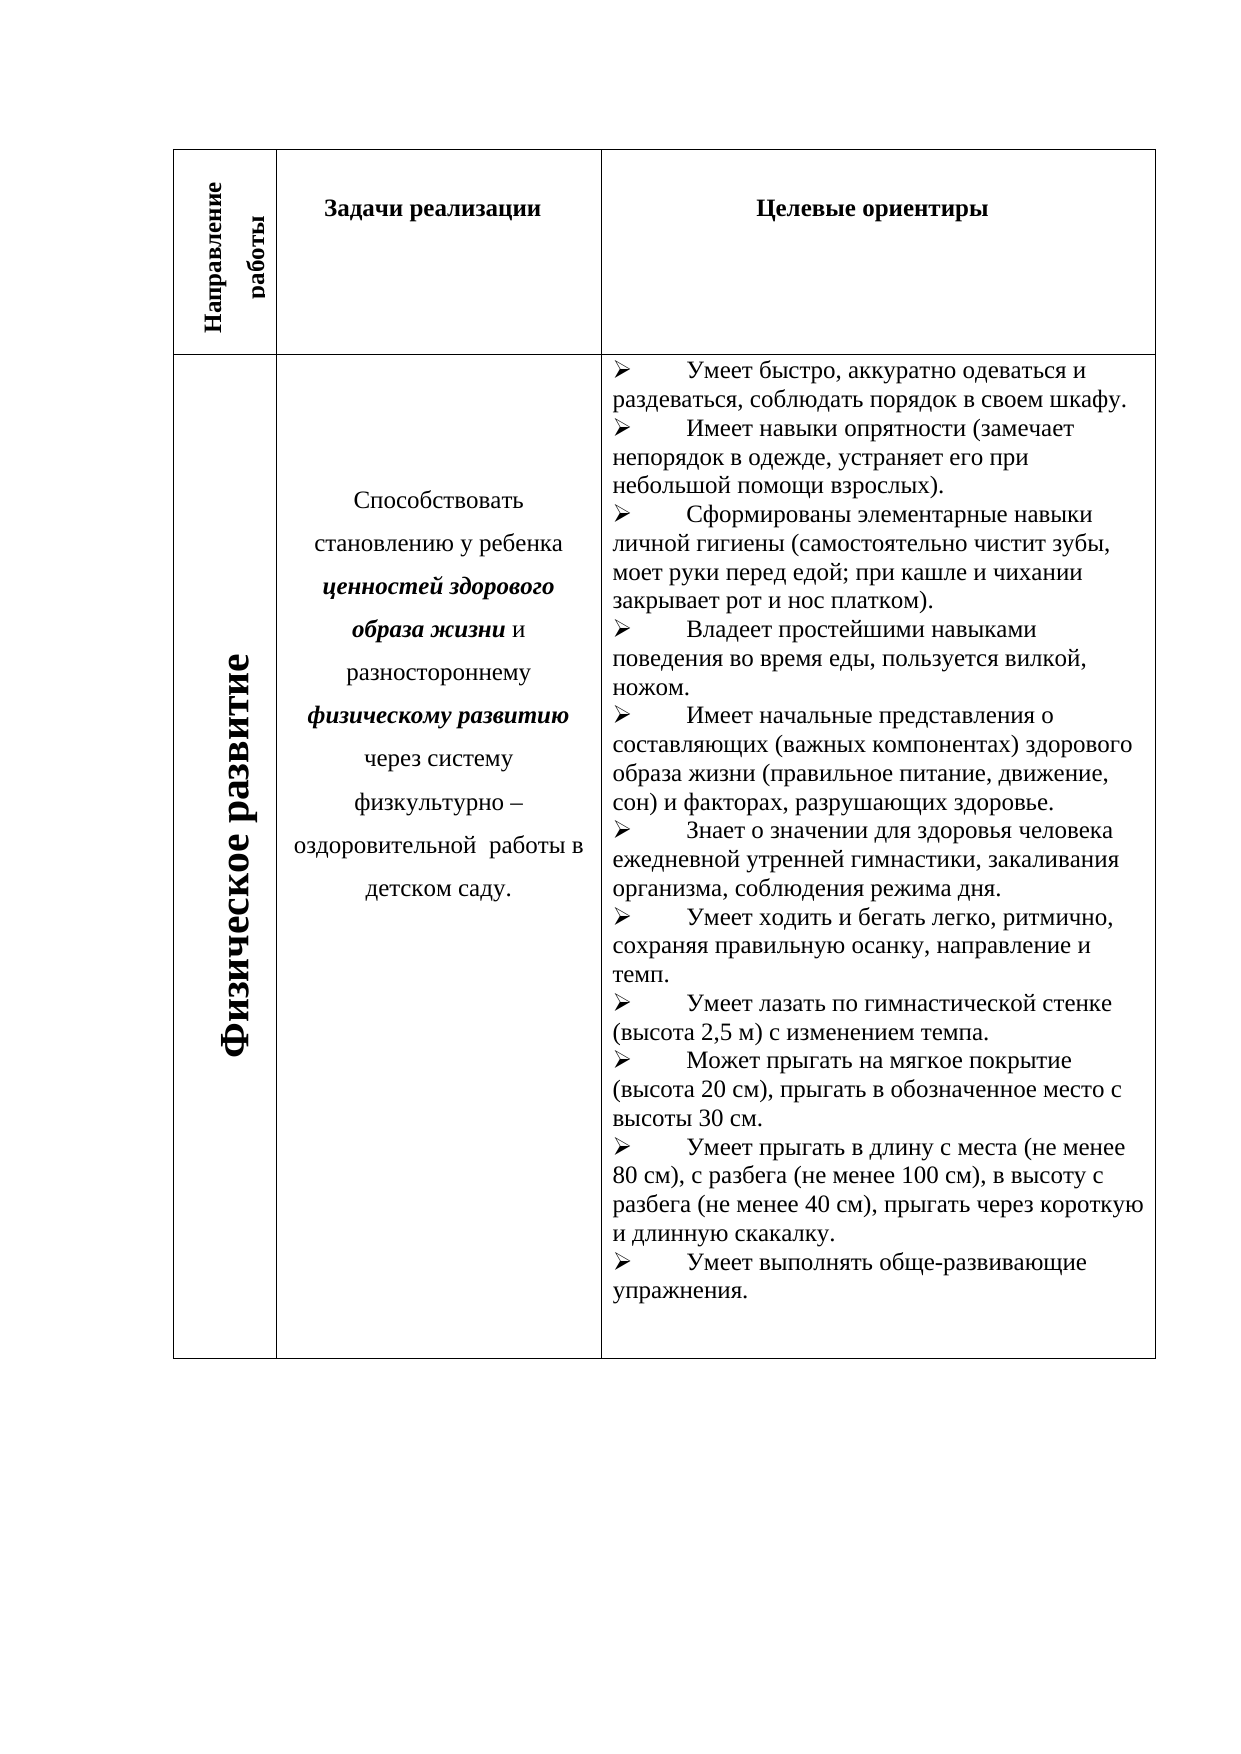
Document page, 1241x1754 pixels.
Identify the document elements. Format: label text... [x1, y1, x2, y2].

table_cell Физическое развитие [174, 355, 276, 1358]
table_header Задачи реализации [277, 150, 601, 354]
table_header Направление работы [174, 150, 276, 354]
table_header Целевые ориентиры [602, 150, 1155, 354]
table_cell Умеет быстро, аккуратно одеваться и раздеваться, соблюдать порядок в своем шкафу. Имеет навыки опрятности (замечает непорядок в одежде, устраняет его при небольшой помощи взрослых). Сформированы элементарные навыки личной гигиены (самостоятельно чистит зубы, моет руки перед едой; при кашле и чихании закрывает рот и нос платком). Владеет простейшими навыками поведения во время еды, пользуется вилкой, ножом. Имеет начальные представления о составляющих (важных компонентах) здорового образа жизни (правильное питание, движение, сон) и факторах, разрушающих здоровье. Знает о значении для здоровья человека ежедневной утренней гимнастики, закаливания организма, соблюдения режима дня. Умеет ходить и бегать легко, ритмично, сохраняя правильную осанку, направление и темп. Умеет лазать по гимнастической стенке (высота 2,5 м) с изменением темпа. Может прыгать на мягкое покрытие (высота 20 см), прыгать в обозначенное место с высоты 30 см. Умеет прыгать в длину с места (не менее 80 см), с разбега (не менее 100 см), в высоту с разбега (не менее 40 см), прыгать через короткую и длинную скакалку. Умеет выполнять обще-развивающие упражнения. [602, 355, 1155, 1358]
